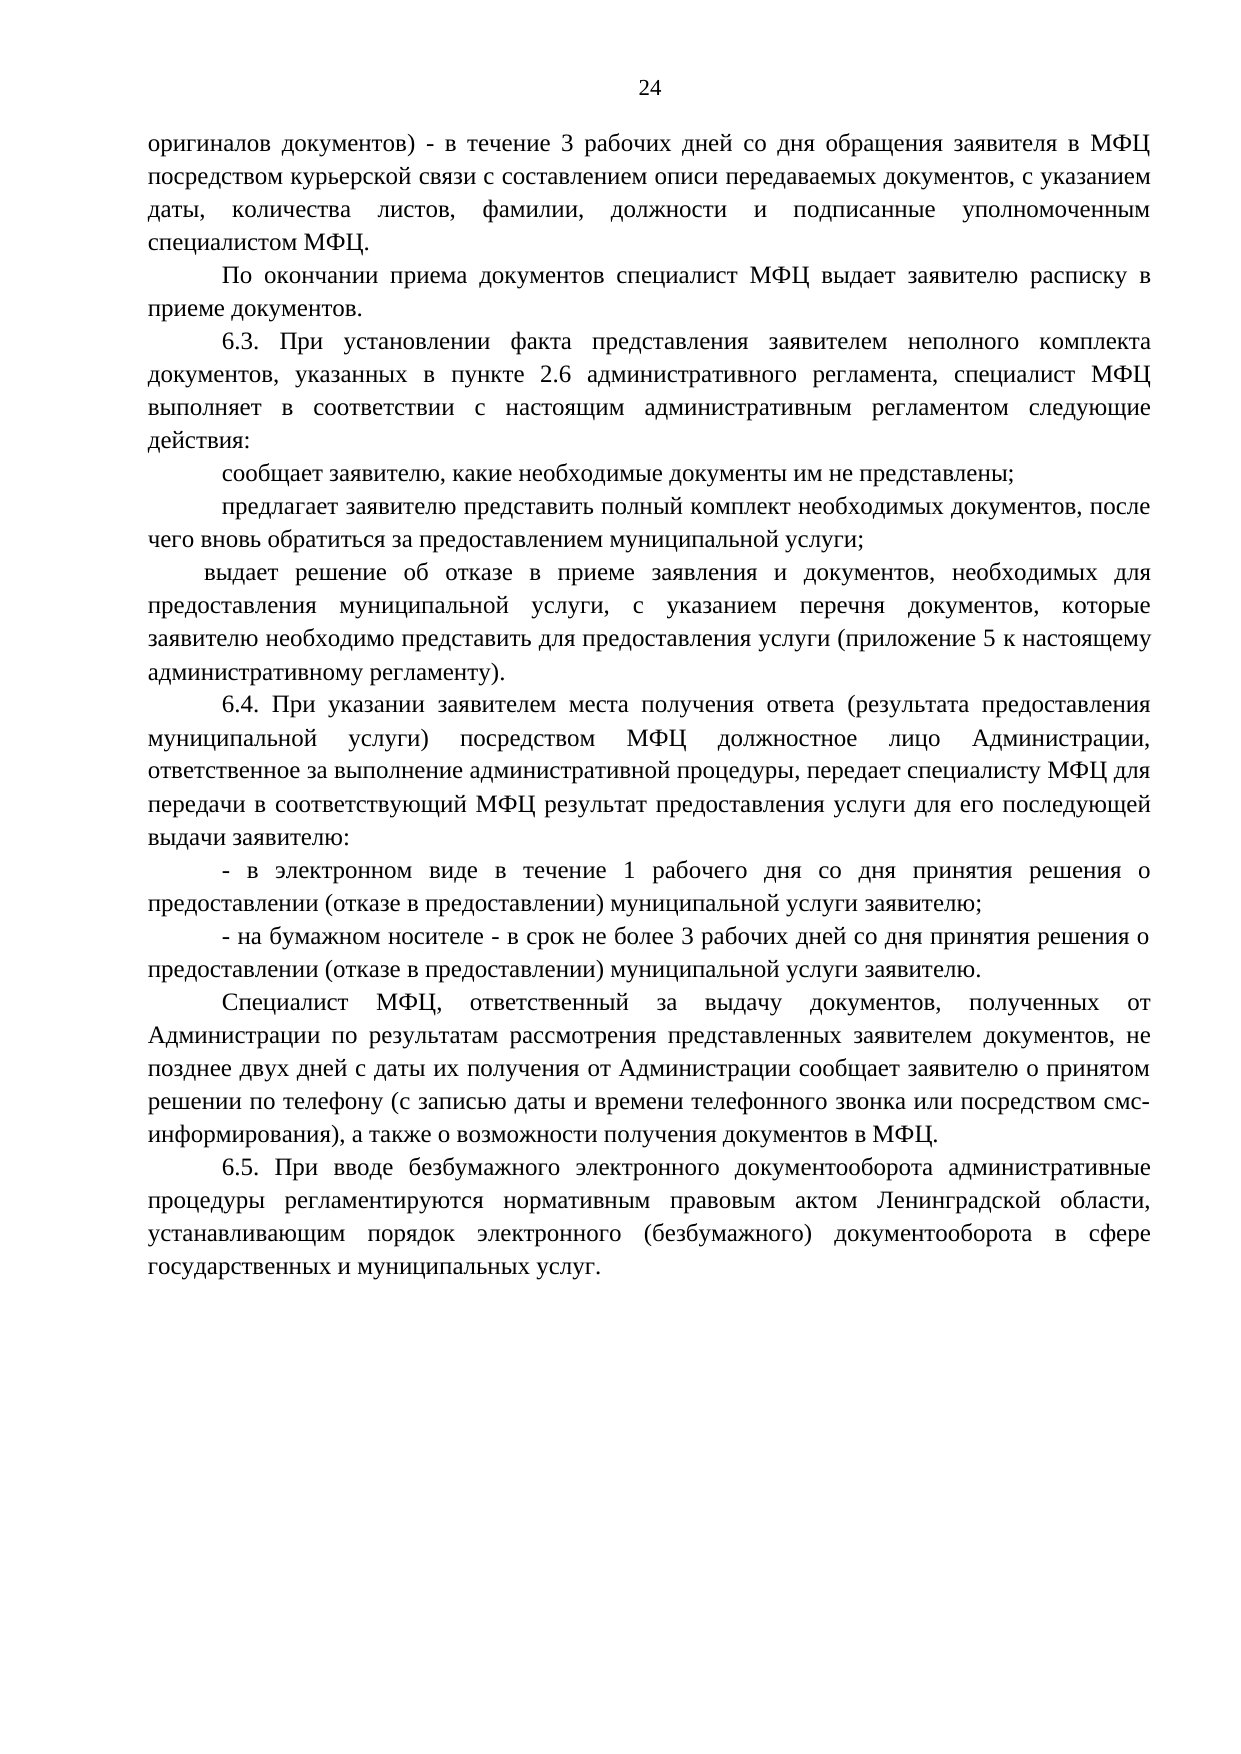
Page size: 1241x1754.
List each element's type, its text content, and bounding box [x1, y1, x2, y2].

text - на бумажном носителе - в срок не более 3 рабочих дней со дня принятия решения о предоставлении (отказе в предоставлении) муниципальной услуги заявителю. [148, 921, 1152, 982]
text 6.4. При указании заявителем места получения ответа (результата предоставления муниципальной услуги) посредством МФЦ должностное лицо Администрации, ответственное за выполнение административной процедуры, передает специалисту МФЦ для передачи в соответствующий МФЦ результат предоставления услуги для его последующей выдачи заявителю: [148, 689, 1152, 850]
text По окончании приема документов специалист МФЦ выдает заявителю расписку в приеме документов. [148, 260, 1152, 322]
text выдает решение об отказе в приеме заявления и документов, необходимых для предоставления муниципальной услуги, с указанием перечня документов, которые заявителю необходимо представить для предоставления услуги (приложение 5 к настоящему административному регламенту). [148, 557, 1152, 685]
text 6.5. При вводе безбумажного электронного документооборота административные процедуры регламентируются нормативным правовым актом Ленинградской области, устанавливающим порядок электронного (безбумажного) документооборота в сфере государственных и муниципальных услуг. [148, 1152, 1152, 1280]
text Специалист МФЦ, ответственный за выдачу документов, полученных от Администрации по результатам рассмотрения представленных заявителем документов, не позднее двух дней с даты их получения от Администрации сообщает заявителю о принятом решении по телефону (с записью даты и времени телефонного звонка или посредством смс-информирования), а также о возможности получения документов в МФЦ. [148, 987, 1152, 1148]
text - в электронном виде в течение 1 рабочего дня со дня принятия решения о предоставлении (отказе в предоставлении) муниципальной услуги заявителю; [148, 855, 1152, 916]
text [148, 128, 1152, 256]
text 6.3. При установлении факта представления заявителем неполного комплекта документов, указанных в пункте 2.6 административного регламента, специалист МФЦ выполняет в соответствии с настоящим административным регламентом следующие действия: [148, 326, 1152, 454]
text сообщает заявителю, какие необходимые документы им не представлены; [148, 458, 1152, 487]
text предлагает заявителю представить полный комплект необходимых документов, после чего вновь обратиться за предоставлением муниципальной услуги; [148, 491, 1152, 553]
